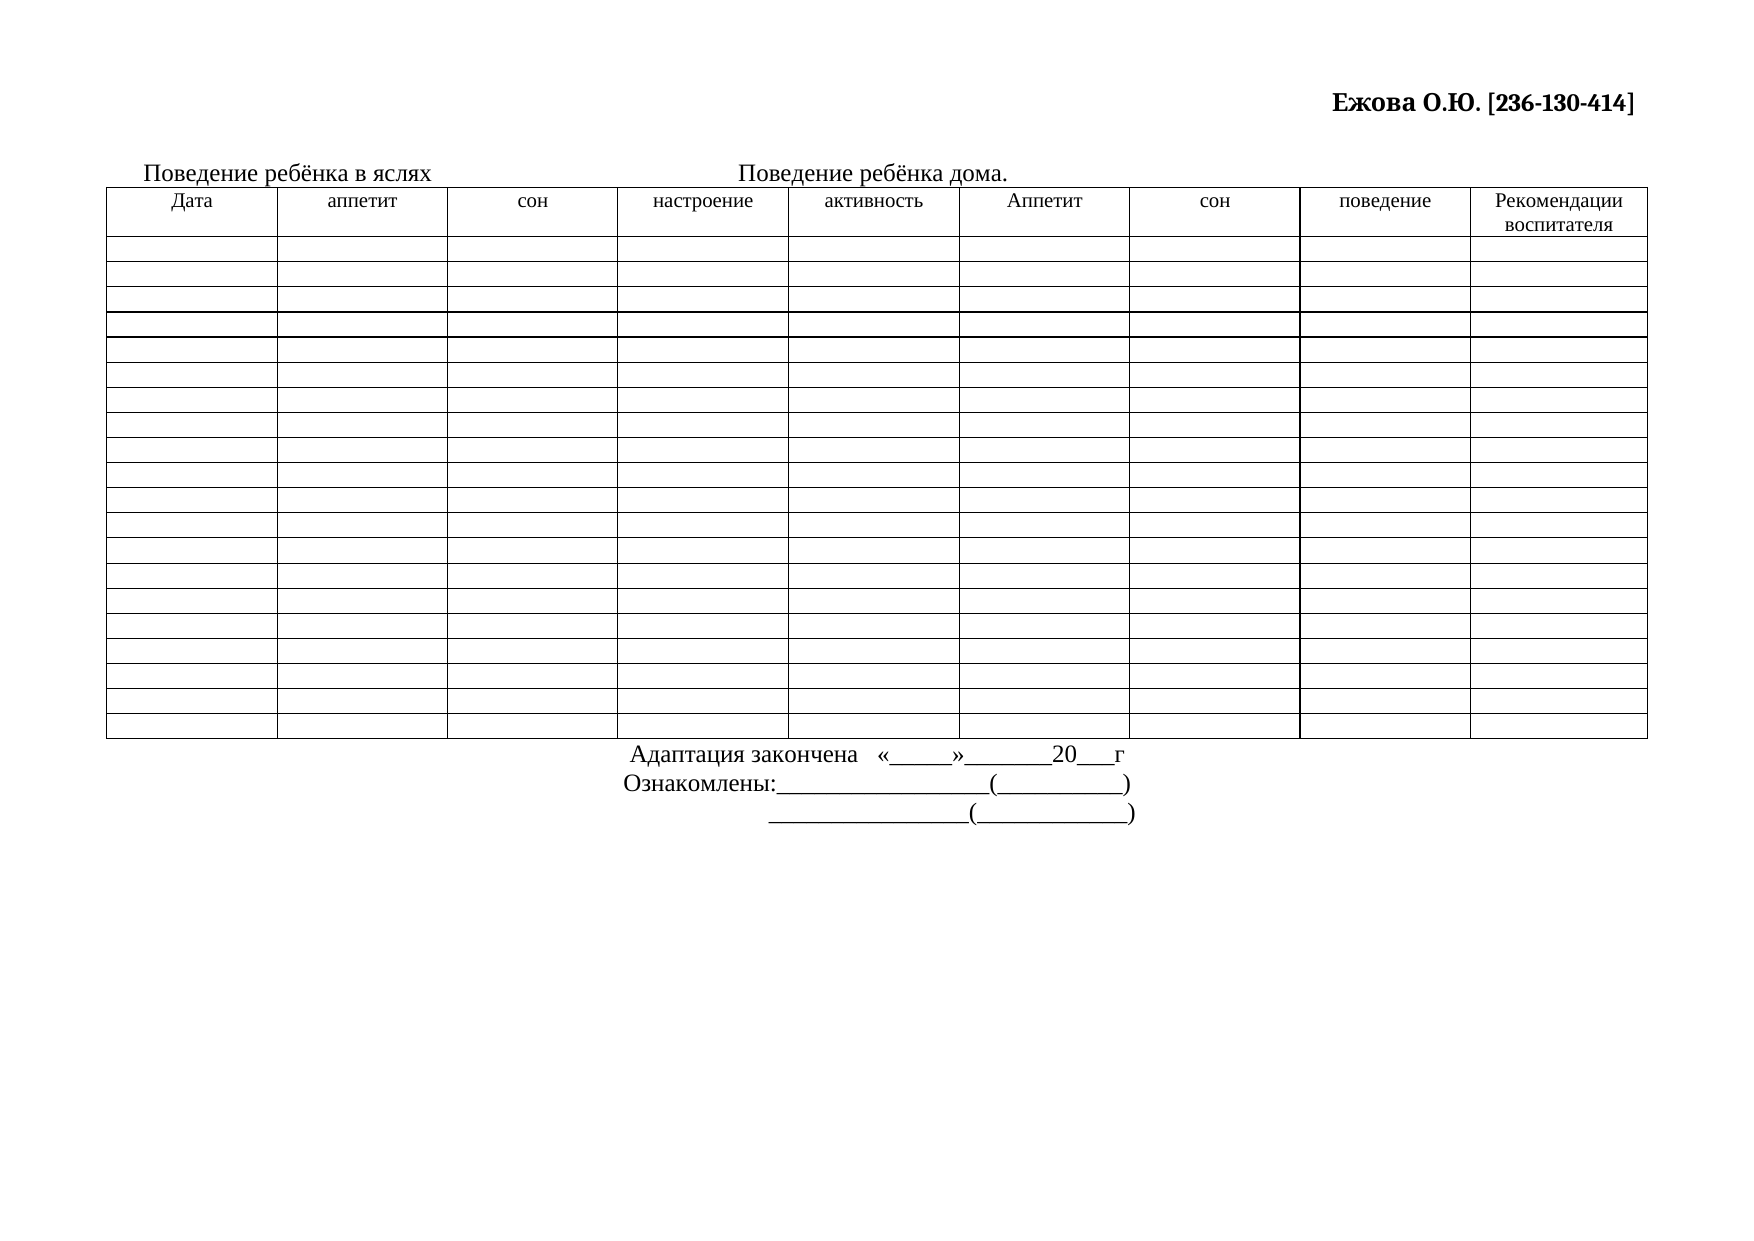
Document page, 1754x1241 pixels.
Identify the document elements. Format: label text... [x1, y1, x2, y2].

table_cell [1301, 363, 1470, 387]
table_cell [1301, 513, 1470, 537]
table_cell [107, 438, 277, 462]
table_cell [1130, 664, 1299, 688]
table_cell [1130, 388, 1299, 412]
table_cell [789, 538, 959, 562]
table_cell [278, 363, 447, 387]
table_cell [1301, 463, 1470, 487]
table_cell [107, 714, 277, 738]
table_cell [789, 714, 959, 738]
table_cell [448, 538, 617, 562]
table_cell [1130, 287, 1299, 311]
subtitle Ежова О.Ю. [236-130-414] [118, 89, 1636, 117]
table_cell [1301, 614, 1470, 638]
table_cell [618, 438, 788, 462]
table_cell [107, 689, 277, 713]
table_cell [278, 313, 447, 336]
table_cell [448, 714, 617, 738]
table_cell [107, 488, 277, 512]
text Ознакомлены:_________________(__________) [118, 768, 1636, 797]
table_header сон [1130, 188, 1299, 236]
table_cell [618, 564, 788, 587]
table_cell [960, 388, 1129, 412]
table_cell [618, 589, 788, 613]
table_cell [107, 589, 277, 613]
table_cell [618, 237, 788, 261]
table_cell [789, 589, 959, 613]
table_cell [1130, 338, 1299, 362]
table_cell [960, 664, 1129, 688]
table_header Дата [107, 188, 277, 236]
table_cell [618, 714, 788, 738]
table_cell [278, 463, 447, 487]
table_cell [1130, 538, 1299, 562]
table_cell [789, 338, 959, 362]
table_cell [278, 488, 447, 512]
table_cell [789, 262, 959, 286]
table_cell [1301, 639, 1470, 663]
table_cell [448, 513, 617, 537]
table_cell [1130, 413, 1299, 437]
table_cell [448, 338, 617, 362]
table_cell [278, 639, 447, 663]
table_cell [107, 262, 277, 286]
table_cell [107, 388, 277, 412]
table_cell [107, 338, 277, 362]
table_header аппетит [278, 188, 447, 236]
table_cell [1471, 564, 1647, 587]
table_cell [789, 463, 959, 487]
table_cell [1301, 714, 1470, 738]
table_cell [1471, 513, 1647, 537]
table_cell [1471, 488, 1647, 512]
table_cell [789, 488, 959, 512]
table_cell [1301, 262, 1470, 286]
table_cell [278, 614, 447, 638]
table_cell [1130, 262, 1299, 286]
table_cell [960, 689, 1129, 713]
table_cell [1130, 363, 1299, 387]
table_cell [618, 488, 788, 512]
table_cell [1471, 237, 1647, 261]
table_cell [789, 614, 959, 638]
table_header сон [448, 188, 617, 236]
table_cell [448, 388, 617, 412]
table_cell [960, 589, 1129, 613]
table_cell [1471, 363, 1647, 387]
table_cell [1130, 488, 1299, 512]
table_cell [448, 639, 617, 663]
table_cell [1471, 388, 1647, 412]
table_cell [618, 388, 788, 412]
table_cell [1471, 338, 1647, 362]
table_cell [960, 438, 1129, 462]
table_cell [618, 313, 788, 336]
table_cell [1471, 664, 1647, 688]
table_cell [1301, 664, 1470, 688]
table_cell [278, 262, 447, 286]
table_cell [789, 363, 959, 387]
table_cell [448, 564, 617, 587]
table_cell [278, 388, 447, 412]
table_cell [1471, 287, 1647, 311]
table_cell [448, 664, 617, 688]
table_cell [960, 463, 1129, 487]
table_cell [278, 564, 447, 587]
table_cell [278, 513, 447, 537]
table_cell [448, 438, 617, 462]
table_cell [960, 614, 1129, 638]
table_cell [448, 237, 617, 261]
table_cell [960, 513, 1129, 537]
table_cell [448, 488, 617, 512]
table_cell [1301, 287, 1470, 311]
table_cell [107, 614, 277, 638]
table_cell [960, 262, 1129, 286]
table_cell [789, 413, 959, 437]
table_cell [618, 413, 788, 437]
table_cell [789, 287, 959, 311]
table_cell [618, 338, 788, 362]
table_cell [1301, 338, 1470, 362]
table_cell [618, 639, 788, 663]
table_cell [1130, 463, 1299, 487]
table_cell [448, 689, 617, 713]
table_cell [278, 338, 447, 362]
table_cell [278, 664, 447, 688]
table_cell [960, 538, 1129, 562]
table_cell [1471, 313, 1647, 336]
table_cell [789, 639, 959, 663]
table_cell [1130, 639, 1299, 663]
table_cell [960, 413, 1129, 437]
table_cell [960, 714, 1129, 738]
table_cell [1471, 614, 1647, 638]
table_cell [789, 313, 959, 336]
table_cell [1301, 388, 1470, 412]
table_cell [278, 538, 447, 562]
table_cell [107, 463, 277, 487]
table_header Рекомендации воспитателя [1471, 188, 1647, 236]
table_cell [278, 689, 447, 713]
table_cell [960, 488, 1129, 512]
table_cell [1471, 463, 1647, 487]
table_cell [448, 614, 617, 638]
table_cell [1301, 689, 1470, 713]
table_cell [1301, 564, 1470, 587]
table_header активность [789, 188, 959, 236]
table_cell [107, 564, 277, 587]
table_cell [1301, 313, 1470, 336]
table_cell [1130, 714, 1299, 738]
table_cell [107, 639, 277, 663]
table_cell [1301, 237, 1470, 261]
table_cell [1130, 438, 1299, 462]
table_cell [1130, 689, 1299, 713]
table_cell [278, 237, 447, 261]
table_cell [278, 438, 447, 462]
table_cell [448, 262, 617, 286]
table_cell [618, 513, 788, 537]
table_cell [1471, 413, 1647, 437]
table_cell [618, 363, 788, 387]
table_cell [448, 589, 617, 613]
table_cell [789, 388, 959, 412]
table_cell [618, 287, 788, 311]
table_cell [960, 313, 1129, 336]
table_cell [1130, 513, 1299, 537]
table_cell [278, 714, 447, 738]
table_cell [278, 589, 447, 613]
table_cell [1130, 589, 1299, 613]
table_cell [618, 463, 788, 487]
table_cell [448, 413, 617, 437]
table_cell [789, 564, 959, 587]
table_cell [960, 237, 1129, 261]
table_cell [107, 313, 277, 336]
table_cell [618, 664, 788, 688]
table_cell [1130, 614, 1299, 638]
table_cell [618, 614, 788, 638]
table_cell [1471, 714, 1647, 738]
table_cell [789, 664, 959, 688]
table_cell [1301, 438, 1470, 462]
table_cell [1130, 313, 1299, 336]
table_cell [960, 363, 1129, 387]
table_cell [107, 413, 277, 437]
table_cell [1471, 262, 1647, 286]
table_cell [789, 513, 959, 537]
table_cell [960, 287, 1129, 311]
table_cell [1471, 639, 1647, 663]
table_cell [107, 287, 277, 311]
table_cell [1301, 538, 1470, 562]
table_cell [107, 664, 277, 688]
table_cell [107, 363, 277, 387]
table_cell [1471, 589, 1647, 613]
text ________________(____________) [118, 797, 1636, 825]
table_cell [1130, 237, 1299, 261]
table_cell [1301, 413, 1470, 437]
table_cell [448, 287, 617, 311]
table_cell [107, 237, 277, 261]
table_header настроение [618, 188, 788, 236]
table_cell [1130, 564, 1299, 587]
table_cell [278, 413, 447, 437]
table_cell [448, 363, 617, 387]
table_cell [618, 262, 788, 286]
table_cell [1471, 689, 1647, 713]
table_header Аппетит [960, 188, 1129, 236]
table_cell [448, 313, 617, 336]
table_cell [618, 538, 788, 562]
table_cell [448, 463, 617, 487]
table_cell [1471, 538, 1647, 562]
text Поведение ребёнка в яслях Поведение ребёнка дома. [118, 158, 1636, 187]
table_cell [789, 438, 959, 462]
table_cell [789, 237, 959, 261]
table_cell [960, 564, 1129, 587]
table_cell [1301, 488, 1470, 512]
table_cell [107, 513, 277, 537]
table_cell [618, 689, 788, 713]
text Адаптация закончена «_____»_______20___г [118, 739, 1636, 768]
table_cell [960, 338, 1129, 362]
table_cell [789, 689, 959, 713]
table_header поведение [1301, 188, 1470, 236]
table_cell [107, 538, 277, 562]
table_cell [278, 287, 447, 311]
table_cell [960, 639, 1129, 663]
table_cell [1471, 438, 1647, 462]
table_cell [1301, 589, 1470, 613]
